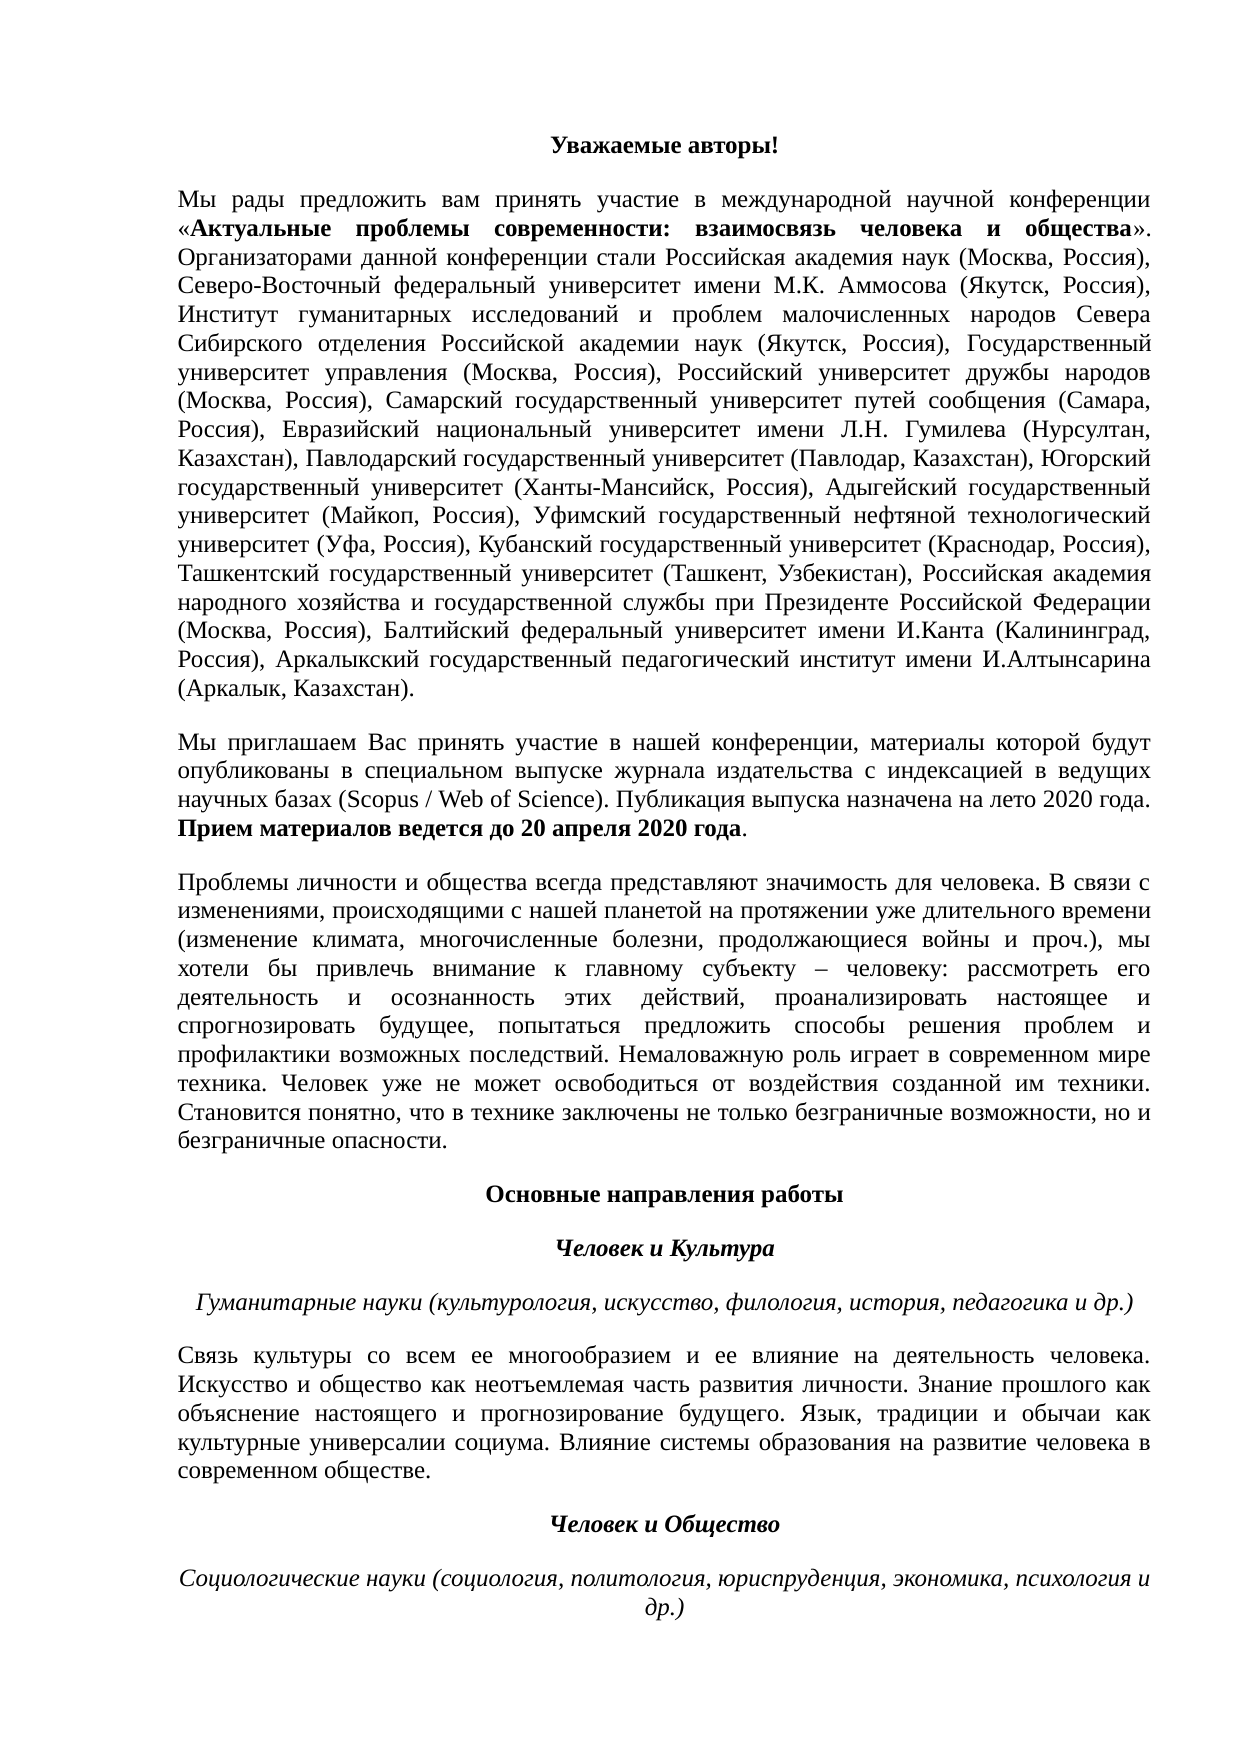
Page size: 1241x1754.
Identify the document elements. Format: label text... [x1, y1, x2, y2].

text Основные направления работы [177, 1179, 1152, 1208]
text Человек и Общество [177, 1509, 1152, 1538]
text Проблемы личности и общества всегда представляют значимость для человека. В связи с изменениями, происходящими с нашей планетой на протяжении уже длительного времени (изменение климата, многочисленные болезни, продолжающиеся войны и проч.), мы хотели бы привлечь внимание к главному субъекту – человеку: рассмотреть его деятельность и осознанность этих действий, проанализировать настоящее и спрогнозировать будущее, попытаться предложить способы решения проблем и профилактики возможных последствий. Немаловажную роль играет в современном мире техника. Человек уже не может освободиться от воздействия созданной им техники. Становится понятно, что в технике заключены не только безграничные возможности, но и безграничные опасности. [177, 867, 1152, 1154]
text Мы приглашаем Вас принять участие в нашей конференции, материалы которой будут опубликованы в специальном выпуске журнала издательства с индексацией в ведущих научных базах (Scopus / Web of Science). Публикация выпуска назначена на лето 2020 года. Прием материалов ведется до 20 апреля 2020 года. [177, 727, 1152, 842]
text Человек и Культура [177, 1233, 1152, 1262]
text Гуманитарные науки (культурология, искусство, филология, история, педагогика и др.) [177, 1287, 1152, 1316]
text Связь культуры со всем ее многообразием и ее влияние на деятельность человека. Искусство и общество как неотъемлемая часть развития личности. Знание прошлого как объяснение настоящего и прогнозирование будущего. Язык, традиции и обычаи как культурные универсалии социума. Влияние системы образования на развитие человека в современном обществе. [177, 1341, 1152, 1484]
text Мы рады предложить вам принять участие в международной научной конференции «Актуальные проблемы современности: взаимосвязь человека и общества». Организаторами данной конференции стали Российская академия наук (Москва, Россия), Северо-Восточный федеральный университет имени М.К. Аммосова (Якутск, Россия), Институт гуманитарных исследований и проблем малочисленных народов Севера Сибирского отделения Российской академии наук (Якутск, Россия), Государственный университет управления (Москва, Россия), Российский университет дружбы народов (Москва, Россия), Самарский государственный университет путей сообщения (Самара, Россия), Евразийский национальный университет имени Л.Н. Гумилева (Нурсултан, Казахстан), Павлодарский государственный университет (Павлодар, Казахстан), Югорский государственный университет (Ханты-Мансийск, Россия), Адыгейский государственный университет (Майкоп, Россия), Уфимский государственный нефтяной технологический университет (Уфа, Россия), Кубанский государственный университет (Краснодар, Россия), Ташкентский государственный университет (Ташкент, Узбекистан), Российская академия народного хозяйства и государственной службы при Президенте Российской Федерации (Москва, Россия), Балтийский федеральный университет имени И.Канта (Калининград, Россия), Аркалыкский государственный педагогический институт имени И.Алтынсарина (Аркалык, Казахстан). [177, 184, 1152, 702]
text Уважаемые авторы! [177, 131, 1152, 159]
text Социологические науки (социология, политология, юриспруденция, экономика, психология и др.) [177, 1563, 1152, 1621]
